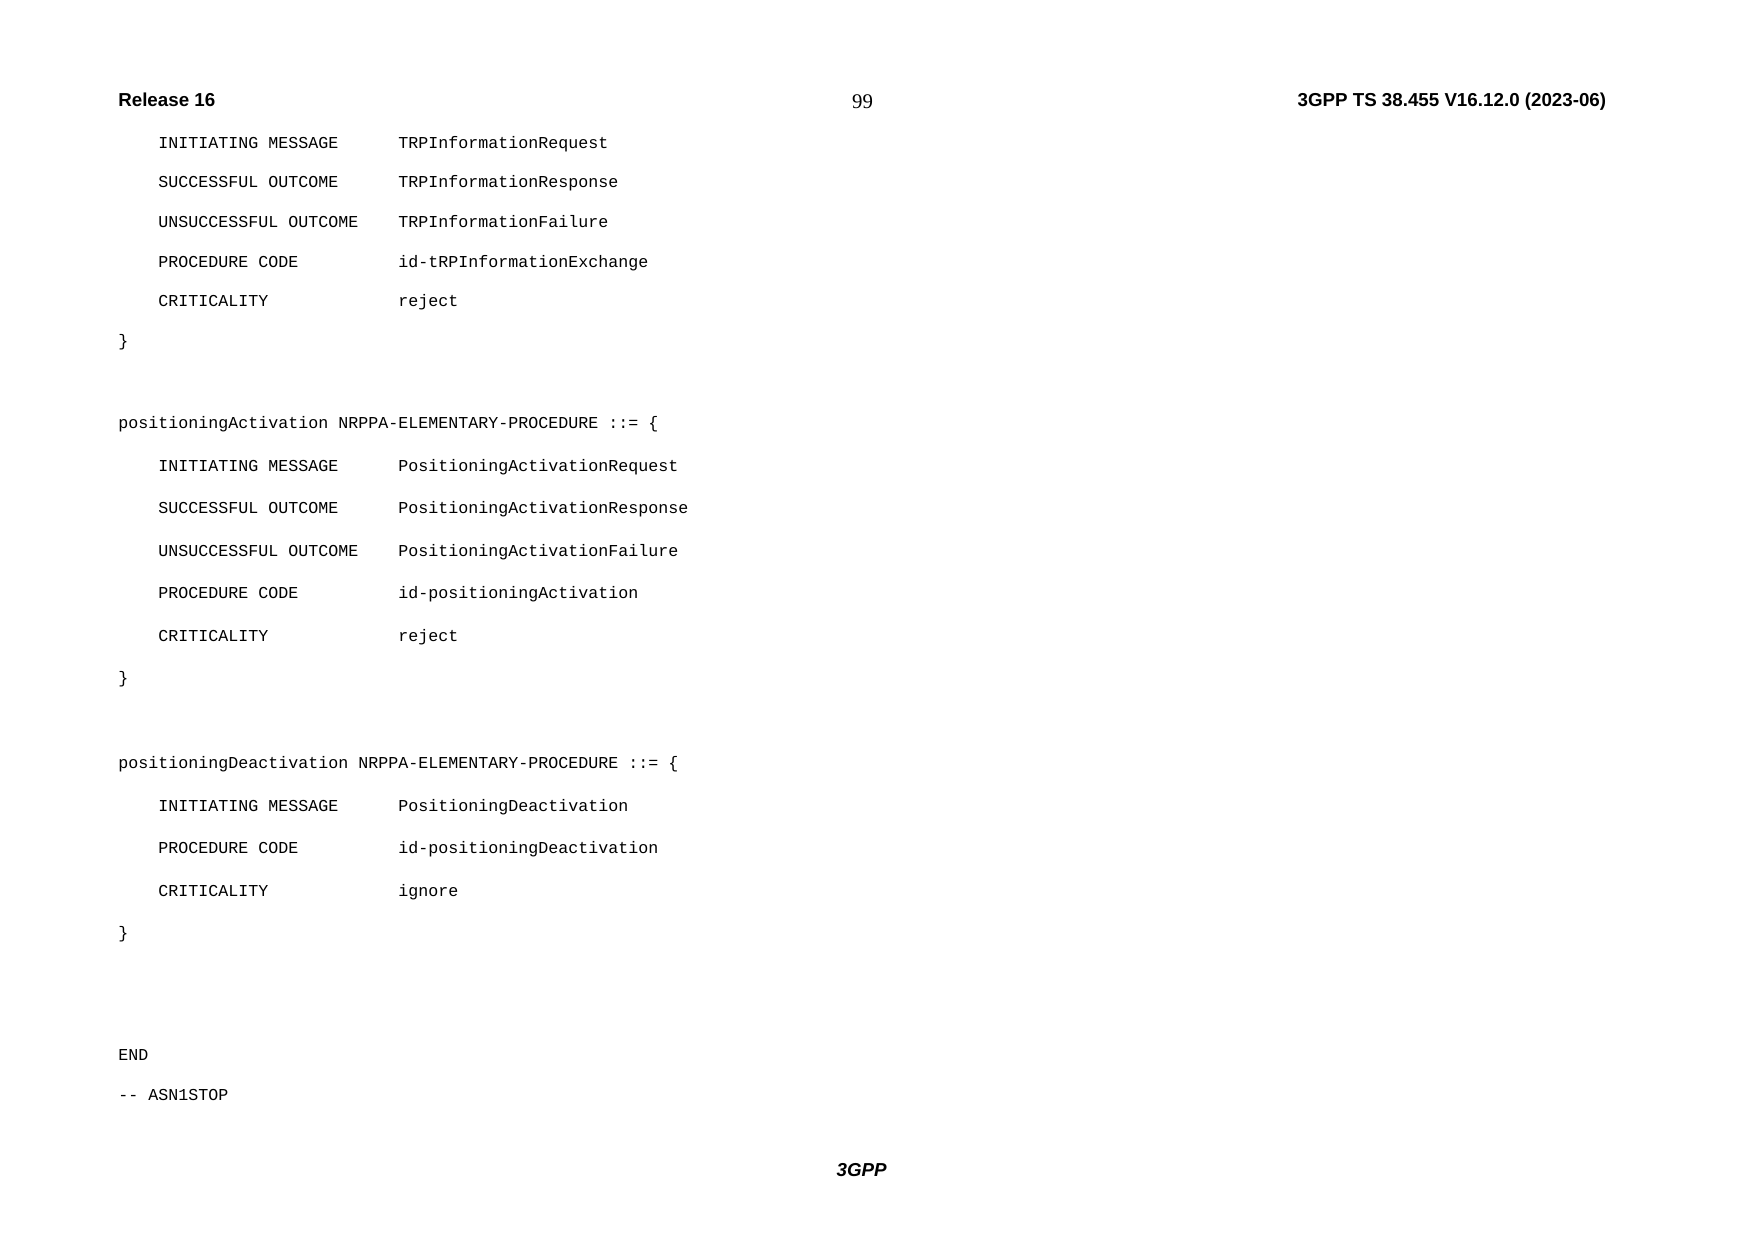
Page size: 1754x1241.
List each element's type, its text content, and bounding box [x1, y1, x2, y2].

text END [118, 1047, 1606, 1066]
text PROCEDURE CODE id-positioningDeactivation [118, 840, 1606, 859]
text positioningActivation NRPPA-ELEMENTARY-PROCEDURE ::= { [118, 415, 1606, 434]
text CRITICALITY ignore [118, 882, 1606, 901]
text -- ASN1STOP [118, 1086, 1606, 1105]
text SUCCESSFUL OUTCOME TRPInformationResponse [118, 174, 1606, 193]
text PROCEDURE CODE id-positioningActivation [118, 585, 1606, 604]
text CRITICALITY reject [118, 293, 1606, 312]
text UNSUCCESSFUL OUTCOME PositioningActivationFailure [118, 542, 1606, 561]
text INITIATING MESSAGE PositioningDeactivation [118, 797, 1606, 816]
text CRITICALITY reject [118, 627, 1606, 646]
text INITIATING MESSAGE TRPInformationRequest [118, 134, 1606, 153]
text SUCCESSFUL OUTCOME PositioningActivationResponse [118, 500, 1606, 519]
text } [118, 670, 1606, 689]
text positioningDeactivation NRPPA-ELEMENTARY-PROCEDURE ::= { [118, 755, 1606, 774]
text } [118, 925, 1606, 944]
text PROCEDURE CODE id-tRPInformationExchange [118, 253, 1606, 272]
text UNSUCCESSFUL OUTCOME TRPInformationFailure [118, 214, 1606, 232]
text } [118, 333, 1606, 352]
text INITIATING MESSAGE PositioningActivationRequest [118, 457, 1606, 476]
